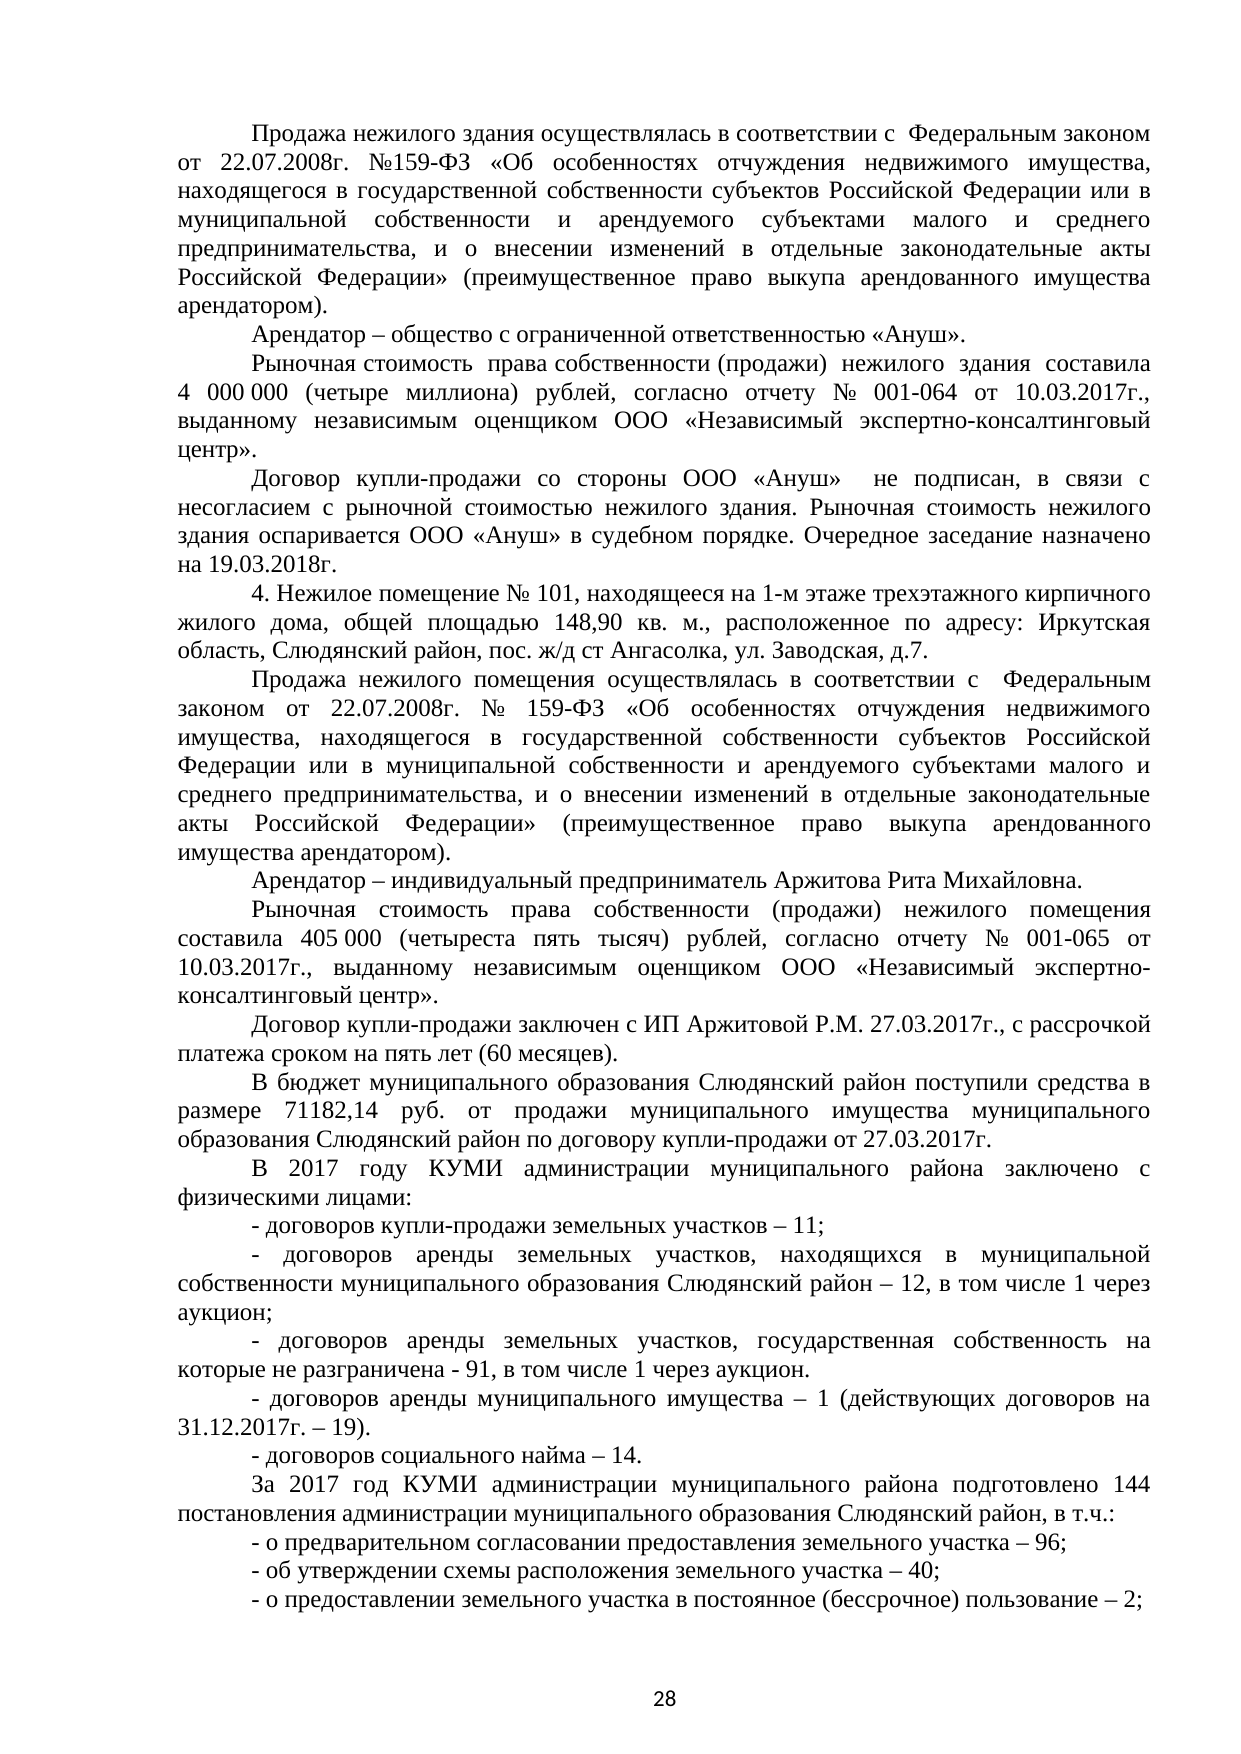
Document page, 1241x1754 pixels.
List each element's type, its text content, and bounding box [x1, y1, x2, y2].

text Арендатор – индивидуальный предприниматель Аржитова Рита Михайловна. [177, 866, 1152, 894]
text - договоров аренды земельных участков, находящихся в муниципальной собственности муниципального образования Слюдянский район – 12, в том числе 1 через аукцион; [177, 1239, 1152, 1326]
text - об утверждении схемы расположения земельного участка – 40; [177, 1556, 1152, 1584]
text - договоров аренды муниципального имущества – 1 (действующих договоров на 31.12.2017г. – 19). [177, 1383, 1152, 1441]
text Продажа нежилого помещения осуществлялась в соответствии с Федеральным законом от 22.07.2008г. № 159-ФЗ «Об особенностях отчуждения недвижимого имущества, находящегося в государственной собственности субъектов Российской Федерации или в муниципальной собственности и арендуемого субъектами малого и среднего предпринимательства, и о внесении изменений в отдельные законодательные акты Российской Федерации» (преимущественное право выкупа арендованного имущества арендатором). [177, 664, 1152, 866]
text Рыночная стоимость права собственности (продажи) нежилого здания составила 4 000 000 (четыре миллиона) рублей, согласно отчету № 001-064 от 10.03.2017г., выданному независимым оценщиком ООО «Независимый экспертно-консалтинговый центр». [177, 348, 1152, 463]
text - договоров купли-продажи земельных участков – 11; [177, 1211, 1152, 1239]
text В бюджет муниципального образования Слюдянский район поступили средства в размере 71182,14 руб. от продажи муниципального имущества муниципального образования Слюдянский район по договору купли-продажи от 27.03.2017г. [177, 1067, 1152, 1153]
text Договор купли-продажи со стороны ООО «Ануш» не подписан, в связи с несогласием с рыночной стоимостью нежилого здания. Рыночная стоимость нежилого здания оспаривается ООО «Ануш» в судебном порядке. Очередное заседание назначено на 19.03.2018г. [177, 463, 1152, 578]
text - о предварительном согласовании предоставления земельного участка – 96; [177, 1527, 1152, 1556]
text В 2017 году КУМИ администрации муниципального района заключено с физическими лицами: [177, 1153, 1152, 1211]
text Арендатор – общество с ограниченной ответственностью «Ануш». [177, 319, 1152, 348]
text Продажа нежилого здания осуществлялась в соответствии с Федеральным законом от 22.07.2008г. №159-ФЗ «Об особенностях отчуждения недвижимого имущества, находящегося в государственной собственности субъектов Российской Федерации или в муниципальной собственности и арендуемого субъектами малого и среднего предпринимательства, и о внесении изменений в отдельные законодательные акты Российской Федерации» (преимущественное право выкупа арендованного имущества арендатором). [177, 118, 1152, 319]
text - договоров социального найма – 14. [177, 1441, 1152, 1469]
text 4. Нежилое помещение № 101, находящееся на 1-м этаже трехэтажного кирпичного жилого дома, общей площадью 148,90 кв. м., расположенное по адресу: Иркутская область, Слюдянский район, пос. ж/д ст Ангасолка, ул. Заводская, д.7. [177, 578, 1152, 664]
text Договор купли-продажи заключен с ИП Аржитовой Р.М. 27.03.2017г., с рассрочкой платежа сроком на пять лет (60 месяцев). [177, 1009, 1152, 1067]
text - о предоставлении земельного участка в постоянное (бессрочное) пользование – 2; [177, 1584, 1152, 1613]
text За 2017 год КУМИ администрации муниципального района подготовлено 144 постановления администрации муниципального образования Слюдянский район, в т.ч.: [177, 1469, 1152, 1527]
text Рыночная стоимость права собственности (продажи) нежилого помещения составила 405 000 (четыреста пять тысяч) рублей, согласно отчету № 001-065 от 10.03.2017г., выданному независимым оценщиком ООО «Независимый экспертно-консалтинговый центр». [177, 894, 1152, 1009]
text - договоров аренды земельных участков, государственная собственность на которые не разграничена - 91, в том числе 1 через аукцион. [177, 1326, 1152, 1383]
